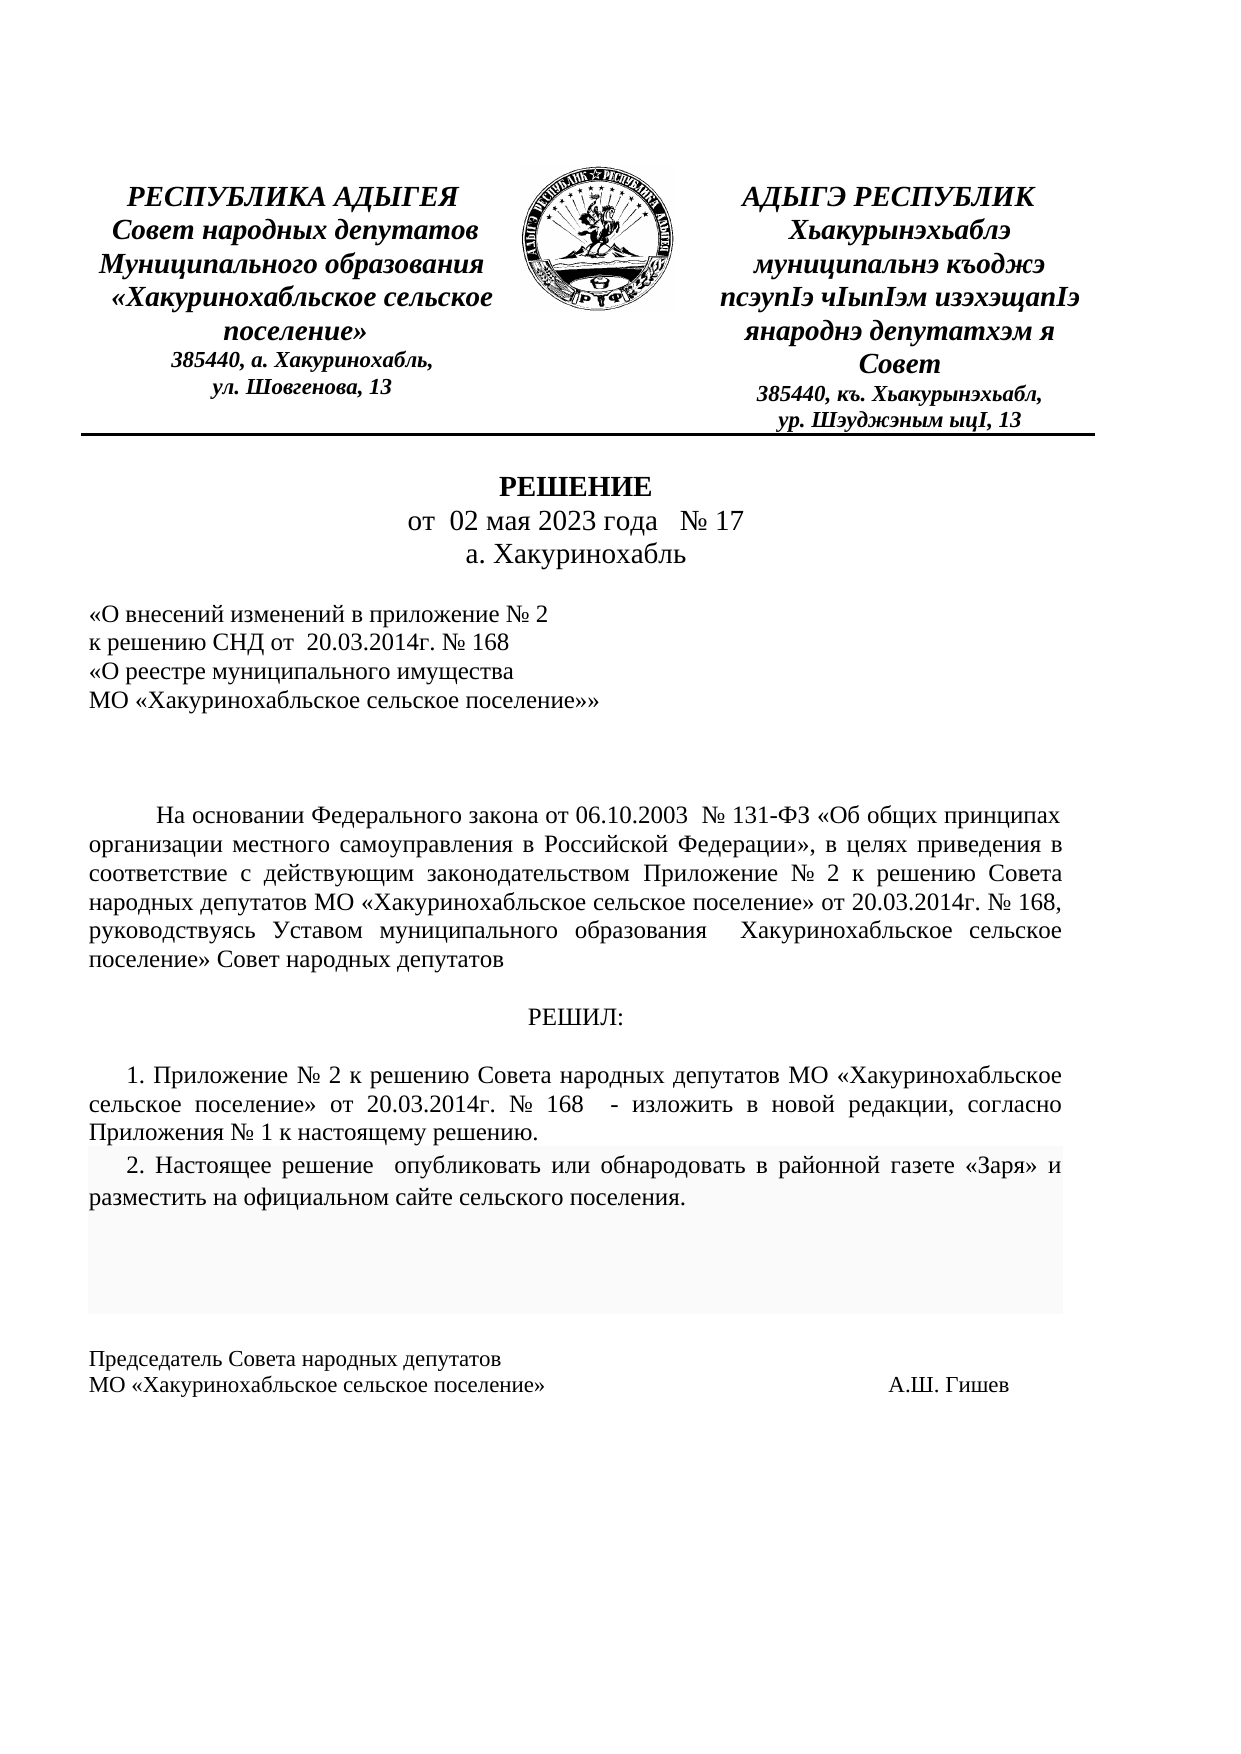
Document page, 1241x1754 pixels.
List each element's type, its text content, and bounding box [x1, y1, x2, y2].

title РЕШЕНИЕ [88, 469, 1063, 503]
text к решению СНД от 20.03.2014г. № 168 [88, 627, 1063, 656]
text а. Хакуринохабль [88, 536, 1063, 570]
text «О внесений изменений в приложение № 2 [88, 599, 1063, 627]
table_header [509, 166, 686, 433]
text 2. Настоящее решение опубликовать или обнародовать в районной газете «Заря» и разместить на официальном сайте сельского поселения. [88, 1146, 1063, 1211]
text от 02 мая 2023 года № 17 [88, 503, 1063, 536]
text На основании Федерального закона от 06.10.2003 № 131-ФЗ «Об общих принципах организации местного самоуправления в Российской Федерации», в целях приведения в соответствие с действующим законодательством Приложение № 2 к решению Совета народных депутатов МО «Хакуринохабльское сельское поселение» от 20.03.2014г. № 168, руководствуясь Уставом муниципального образования Хакуринохабльское сельское поселение» Совет народных депутатов [88, 800, 1063, 973]
text «О реестре муниципального имущества [88, 656, 1063, 685]
text МО «Хакуринохабльское сельское поселение» А.Ш. Гишев [88, 1371, 1063, 1398]
text РЕШИЛ: [88, 1002, 1063, 1031]
table_header АДЫГЭ РЕСПУБЛИК Хьакурынэхьаблэ муниципальнэ къоджэ псэупIэ чIыпIэм изэхэщапIэ янароднэ депутатхэм я Совет 385440, къ. Хьакурынэхьабл, ур. Шэуджэным ыцI, 13 [686, 166, 1095, 433]
table_header РЕСПУБЛИКА АДЫГЕЯ Совет народных депутатов Муниципального образования «Хакуринохабльское сельское поселение» 385440, а. Хакуринохабль, ул. Шовгенова, 13 [81, 166, 509, 433]
text Председатель Совета народных депутатов [88, 1345, 1063, 1371]
picture [521, 166, 675, 312]
text МО «Хакуринохабльское сельское поселение»» [88, 685, 1063, 714]
subtitle 1. Приложение № 2 к решению Совета народных депутатов МО «Хакуринохабльское сельское поселение» от 20.03.2014г. № 168 - изложить в новой редакции, согласно Приложения № 1 к настоящему решению. [88, 1060, 1063, 1146]
